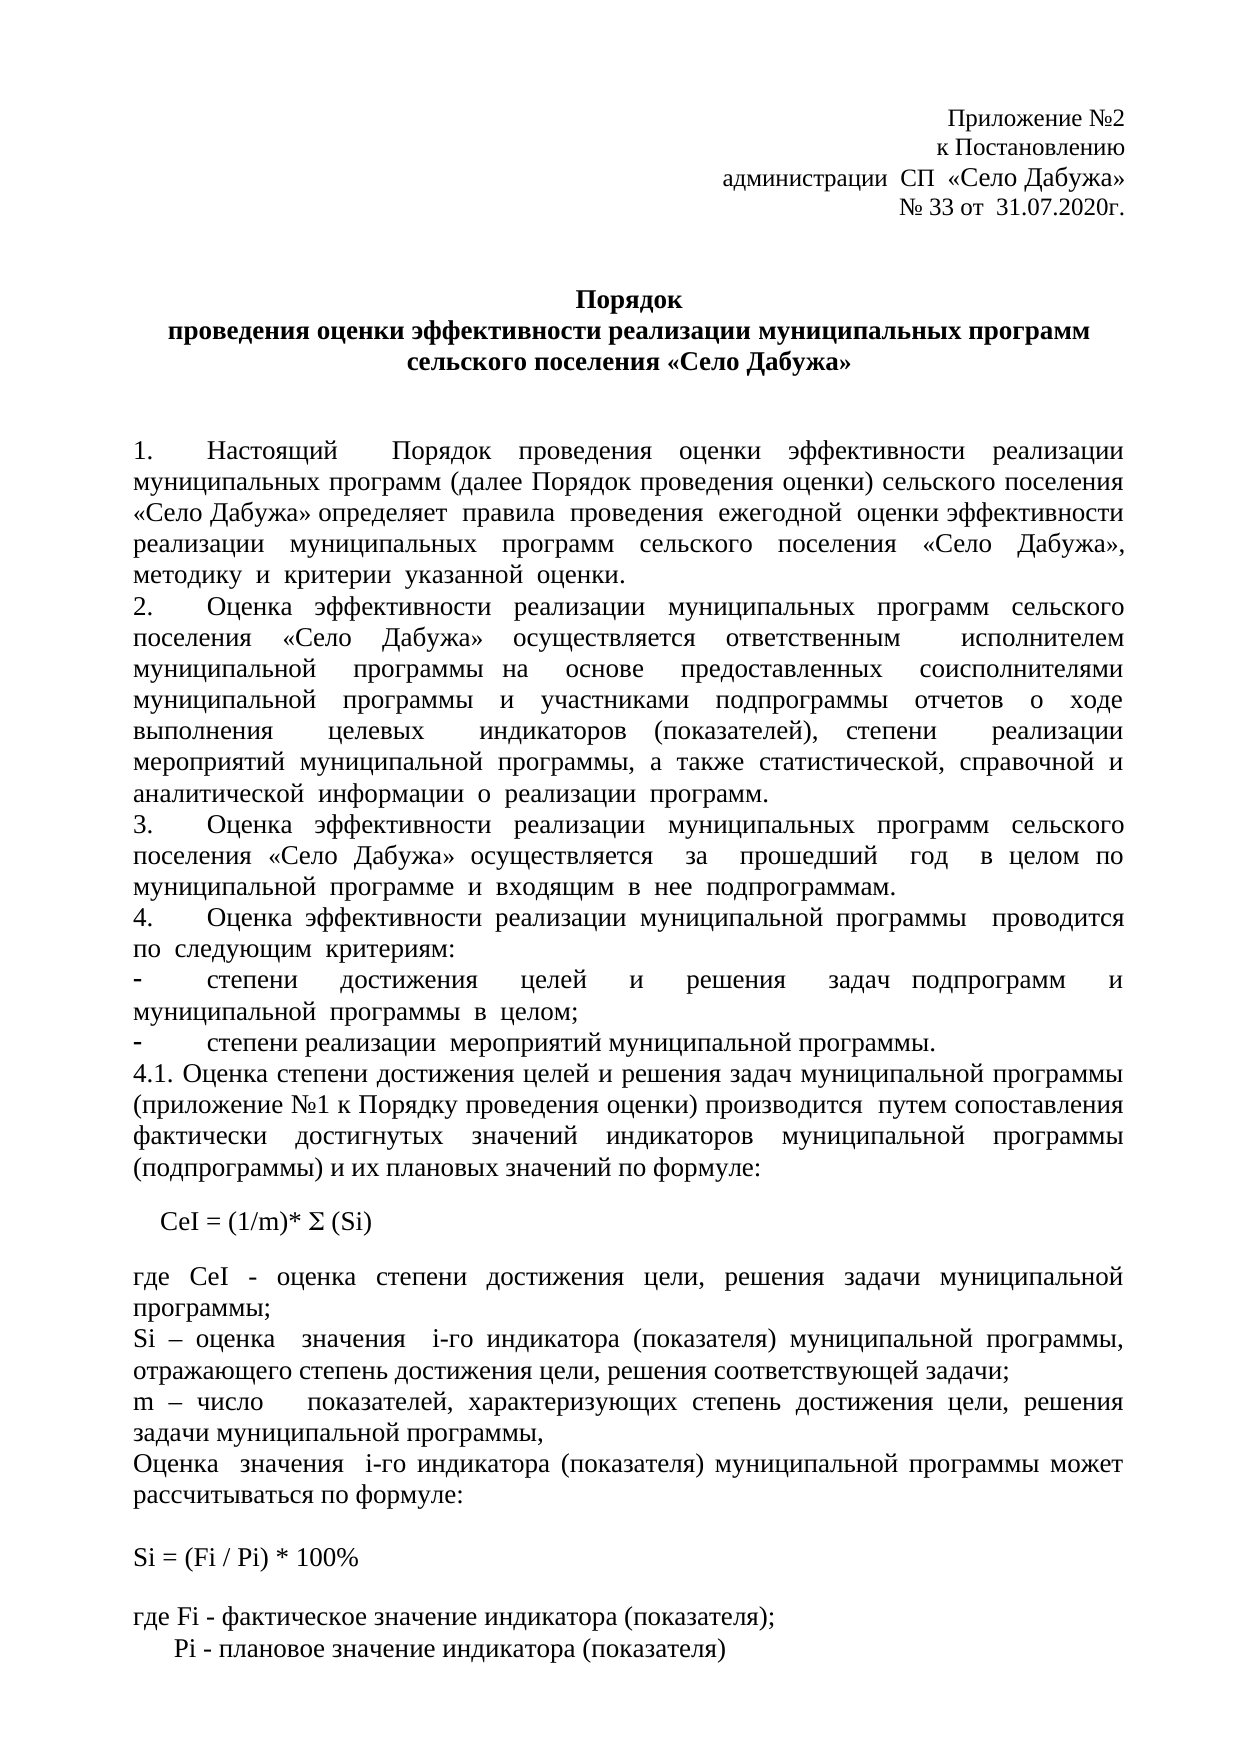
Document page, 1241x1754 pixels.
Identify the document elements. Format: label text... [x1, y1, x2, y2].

text к Постановлению [133, 132, 1125, 161]
list Оценка эффективности реализации муниципальных программ сельского поселения «Село Дабужа» осуществляется за прошедший год в целом по муниципальной программе и входящим в нее подпрограммам. [133, 808, 1125, 901]
list Настоящий Порядок проведения оценки эффективности реализации муниципальных программ (далее Порядок проведения оценки) сельского поселения «Село Дабужа» определяет правила проведения ежегодной оценки эффективности реализации муниципальных программ сельского поселения «Село Дабужа», методику и критерии указанной оценки. [133, 434, 1125, 590]
text Pi - плановое значение индикатора (показателя) [133, 1632, 1125, 1663]
text Порядок [133, 283, 1125, 314]
text 4.1. Оценка степени достижения целей и решения задач муниципальной программы (приложение №1 к Порядку проведения оценки) производится путем сопоставления фактически достигнутых значений индикаторов муниципальной программы (подпрограммы) и их плановых значений по формуле: [133, 1057, 1125, 1182]
text где CеI - оценка степени достижения цели, решения задачи муниципальной программы; [133, 1260, 1125, 1323]
text администрации СП «Село Дабужа» [133, 161, 1125, 192]
list степени реализации мероприятий муниципальной программы. [133, 1026, 1125, 1057]
text проведения оценки эффективности реализации муниципальных программ [133, 314, 1125, 345]
text Оценка значения i-го индикатора (показателя) муниципальной программы может рассчитываться по формуле: [133, 1447, 1125, 1509]
list степени достижения целей и решения задач подпрограмм и муниципальной программы в целом; [133, 963, 1125, 1026]
list Оценка эффективности реализации муниципальной программы проводится по следующим критериям: [133, 901, 1125, 963]
text Si – оценка значения i-го индикатора (показателя) муниципальной программы, отражающего степень достижения цели, решения соответствующей задачи; [133, 1323, 1125, 1385]
text m – число показателей, характеризующих степень достижения цели, решения задачи муниципальной программы, [133, 1385, 1125, 1447]
text Si = (Fi / Pi) * 100% [133, 1541, 1125, 1572]
text CеI = (1/m)* (Si) [133, 1205, 1125, 1237]
text где Fi - фактическое значение индикатора (показателя); [133, 1601, 1125, 1632]
list Оценка эффективности реализации муниципальных программ сельского поселения «Село Дабужа» осуществляется ответственным исполнителем муниципальной программы на основе предоставленных соисполнителями муниципальной программы и участниками подпрограммы отчетов о ходе выполнения целевых индикаторов (показателей), степени реализации мероприятий муниципальной программы, а также статистической, справочной и аналитической информации о реализации программ. [133, 590, 1125, 808]
text сельского поселения «Село Дабужа» [133, 345, 1125, 377]
text № 33 от 31.07.2020г. [133, 192, 1125, 221]
text Приложение №2 [133, 103, 1125, 132]
